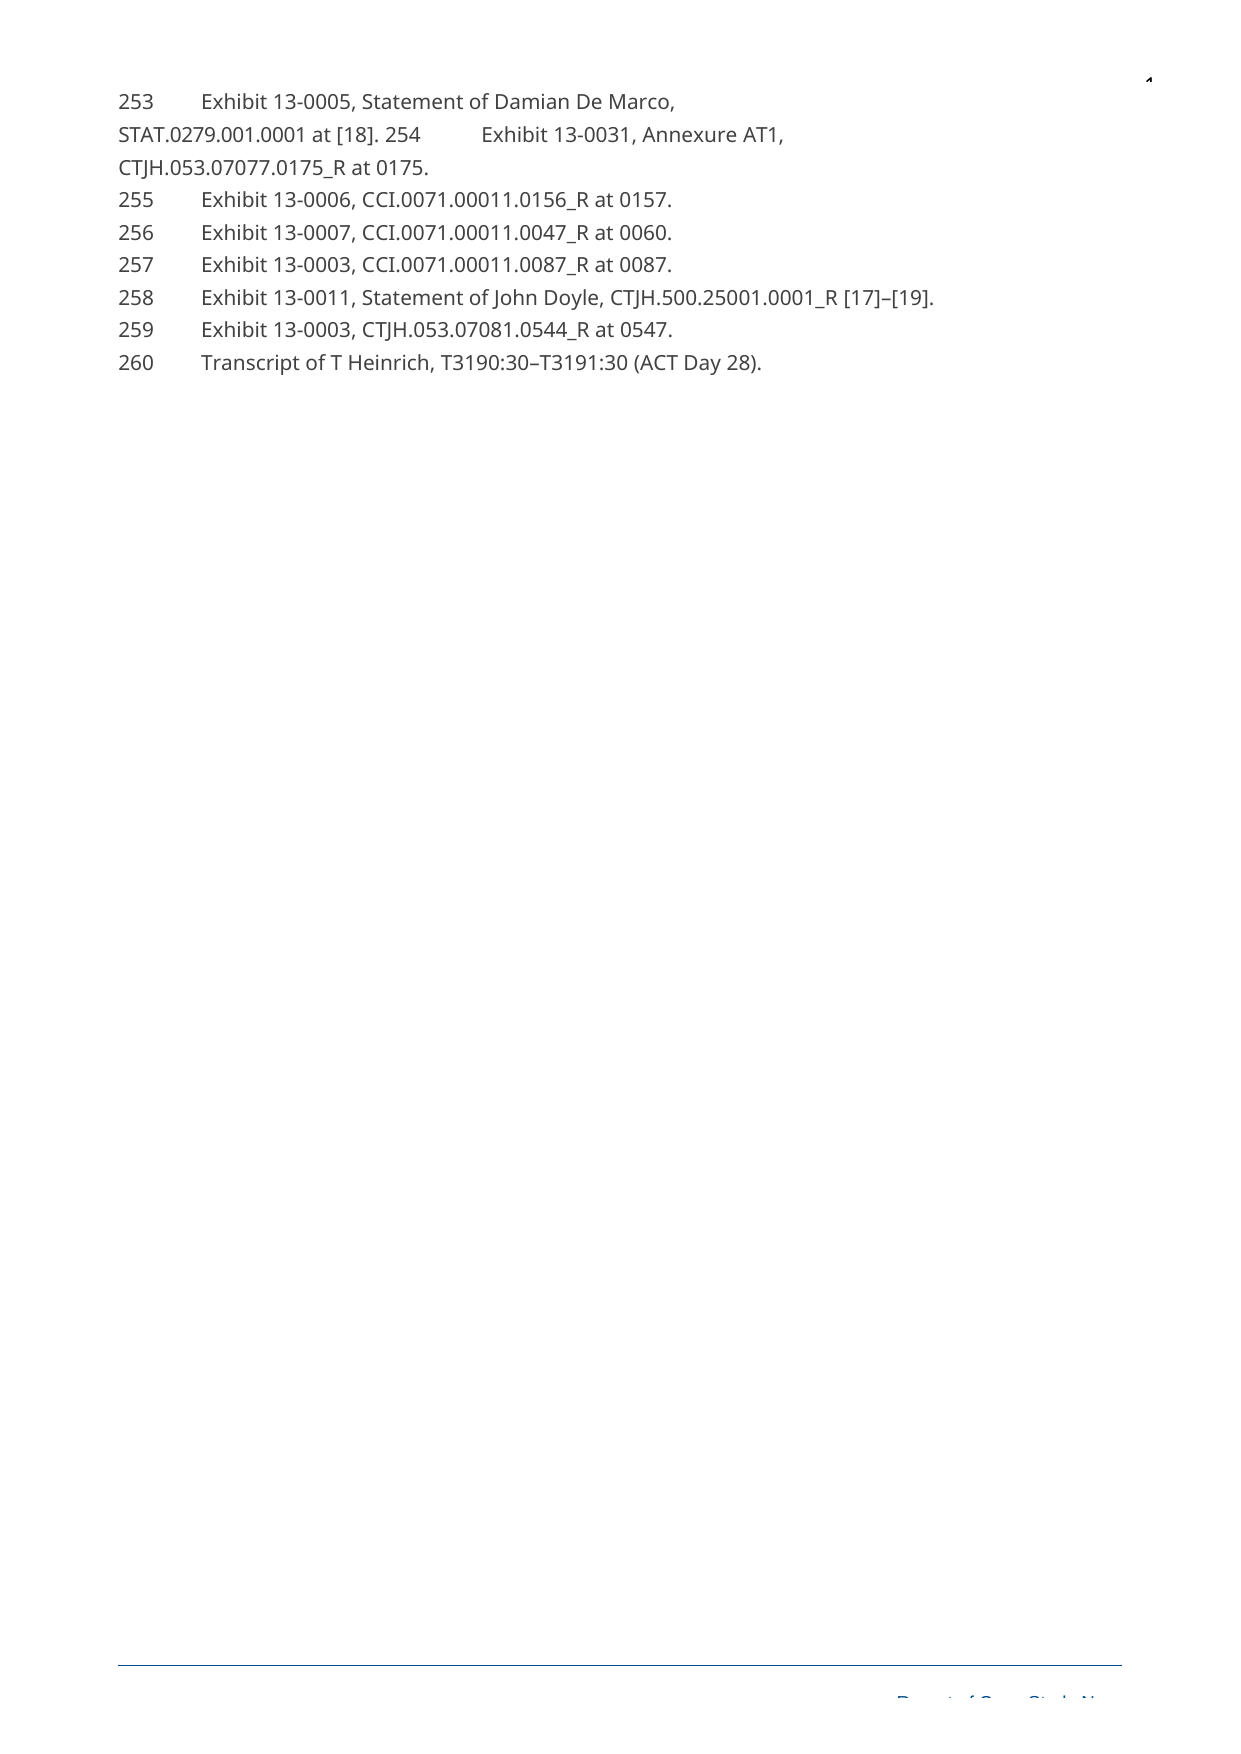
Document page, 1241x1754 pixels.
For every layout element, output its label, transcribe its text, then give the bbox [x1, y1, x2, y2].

text 259 Exhibit 13-0003, CTJH.053.07081.0544_R at 0547. [118, 315, 1178, 344]
list Exhibit 13-0005, Statement of Damian De Marco, STAT.0279.001.0001 at [18]. 254 Exhibit 13-0031, Annexure AT1, CTJH.053.07077.0175_R at 0175. [118, 87, 847, 181]
text 256 Exhibit 13-0007, CCI.0071.00011.0047_R at 0060. [118, 218, 1178, 246]
text 258 Exhibit 13-0011, Statement of John Doyle, CTJH.500.25001.0001_R [17]–[19]. [118, 283, 1178, 311]
text 257 Exhibit 13-0003, CCI.0071.00011.0087_R at 0087. [118, 250, 1178, 279]
text 260 Transcript of T Heinrich, T3190:30–T3191:30 (ACT Day 28). [118, 348, 1178, 376]
text 255 Exhibit 13-0006, CCI.0071.00011.0156_R at 0157. [118, 185, 1178, 214]
